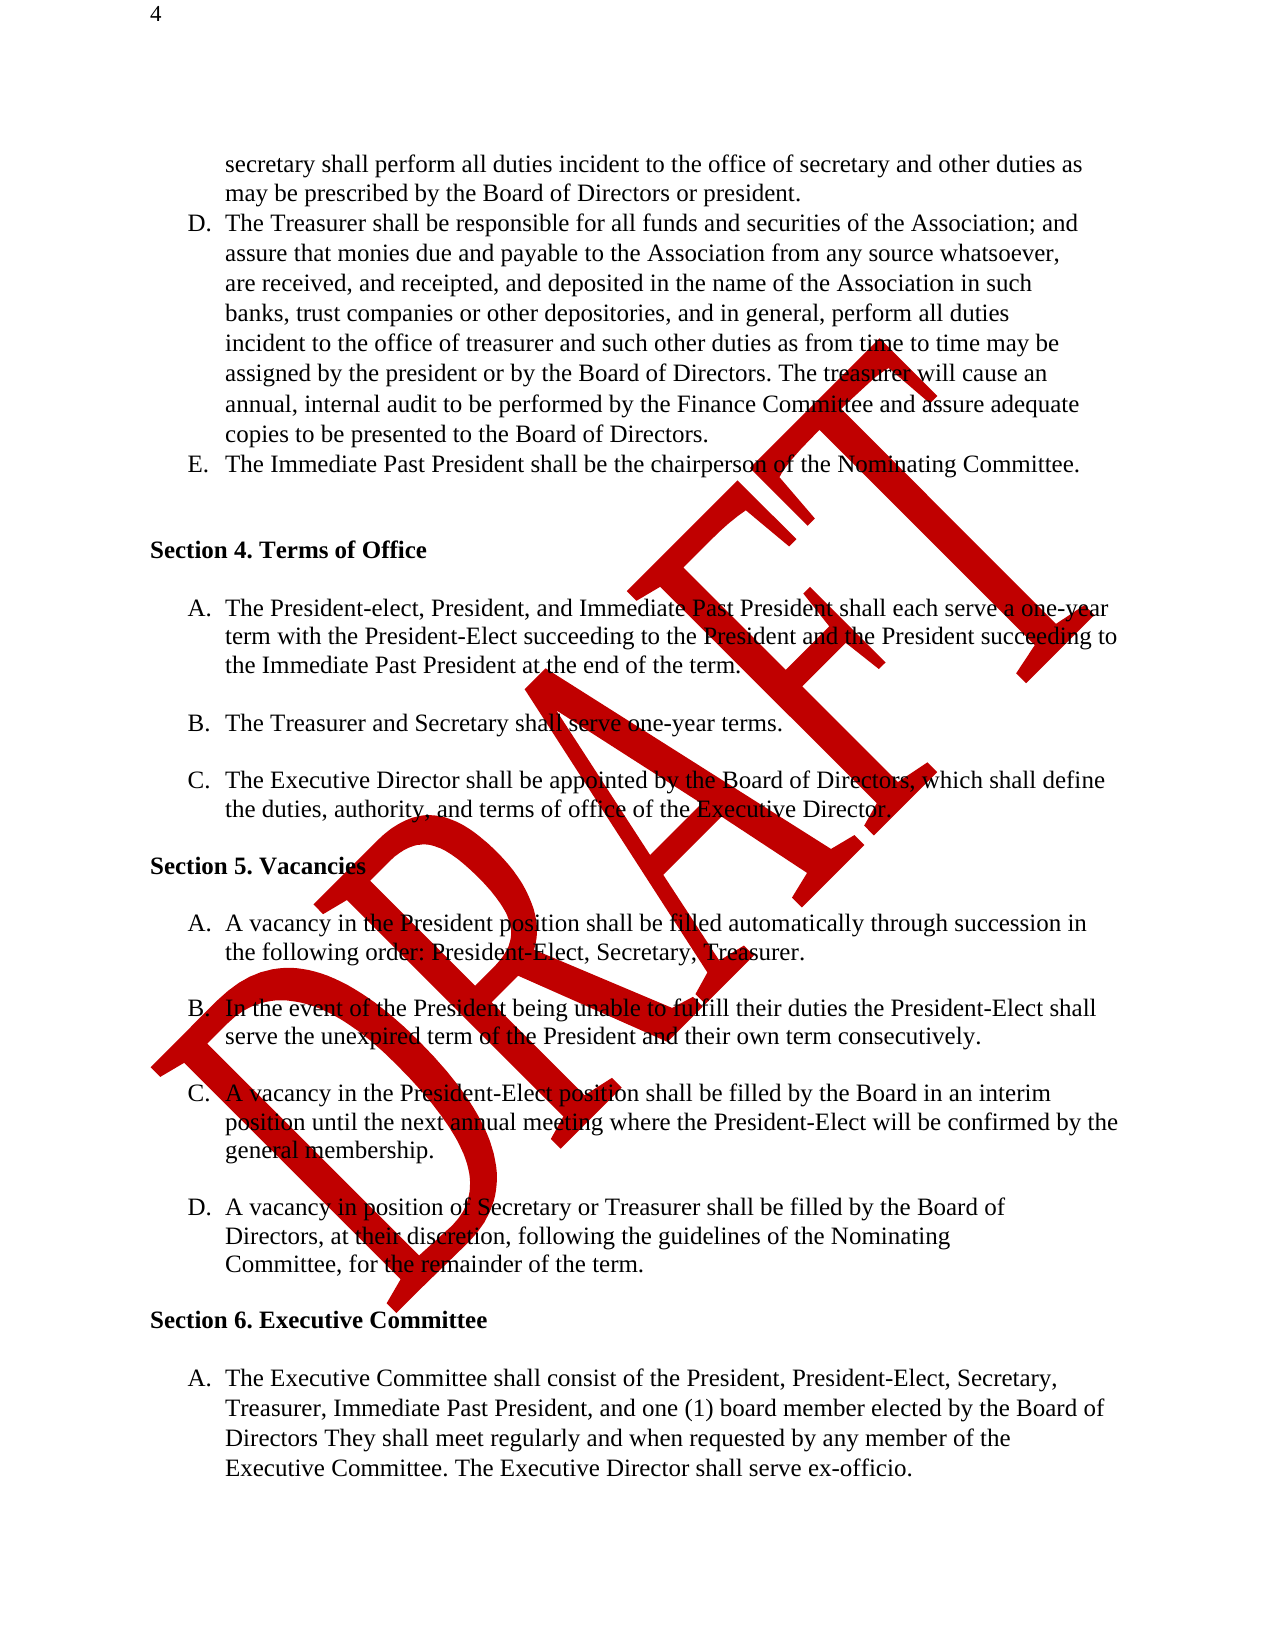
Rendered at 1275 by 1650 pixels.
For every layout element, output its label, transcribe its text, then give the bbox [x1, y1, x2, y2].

list A vacancy in the President-Elect position shall be filled by the Board in an interim position until the next annual meeting where the President-Elect will be confirmed by the general membership. [187, 1079, 1123, 1163]
list A vacancy in the President position shall be filled automatically through succession in the following order: President-Elect, Secretary, Treasurer. [187, 909, 1121, 965]
text Section 4. Terms of Office [150, 535, 1125, 564]
list A vacancy in position of Secretary or Treasurer shall be filled by the Board of Directors, at their discretion, following the guidelines of the Nominating Committee, for the remainder of the term. [187, 1193, 1037, 1278]
list The Treasurer shall be responsible for all funds and securities of the Association; and assure that monies due and payable to the Association from any source whatsoever, are received, and receipted, and deposited in the name of the Association in such banks, trust companies or other depositories, and in general, perform all duties incident to the office of treasurer and such other duties as from time to time may be assigned by the president or by the Board of Directors. The treasurer will cause an annual, internal audit to be performed by the Finance Committee and assure adequate copies to be presented to the Board of Directors. [187, 208, 1087, 447]
list In the event of the President being unable to fulfill their duties the President-Elect shall serve the unexpired term of the President and their own term consecutively. [187, 993, 1121, 1050]
text Section 5. Vacancies [150, 851, 1125, 880]
text Section 6. Executive Committee [150, 1306, 1125, 1334]
list The Executive Committee shall consist of the President, President-Elect, Secretary, Treasurer, Immediate Past President, and one (1) board member elected by the Board of Directors They shall meet regularly and when requested by any member of the Executive Committee. The Executive Director shall serve ex-officio. [187, 1363, 1112, 1481]
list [187, 150, 1123, 207]
list The Treasurer and Secretary shall serve one-year terms. [187, 708, 1125, 736]
list The President-elect, President, and Immediate Past President shall each serve a one-year term with the President-Elect succeeding to the President and the President succeeding to the Immediate Past President at the end of the term. [187, 593, 1125, 679]
list The Executive Director shall be appointed by the Board of Directors, which shall define the duties, authority, and terms of office of the Executive Director. [187, 765, 1125, 823]
list The Immediate Past President shall be the chairperson of the Nominating Committee. [187, 449, 1125, 478]
